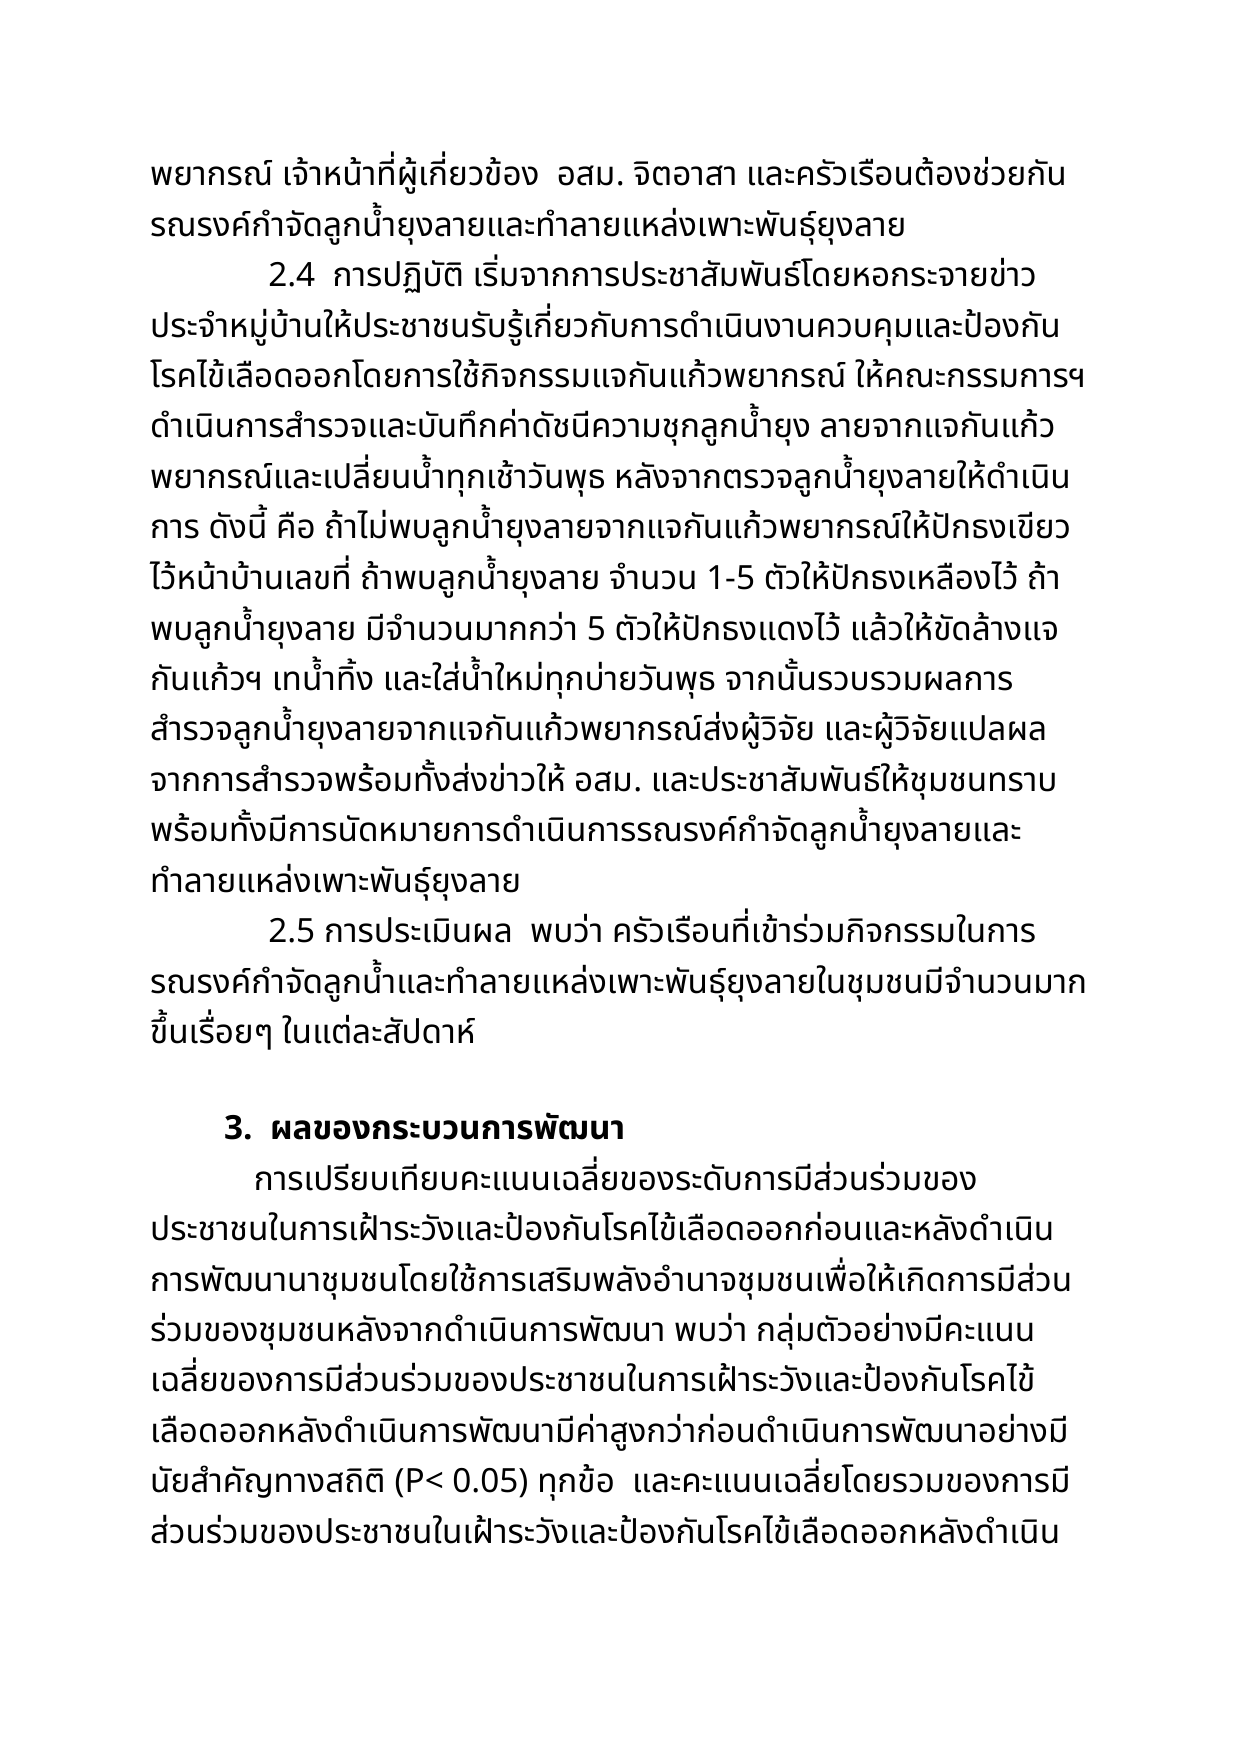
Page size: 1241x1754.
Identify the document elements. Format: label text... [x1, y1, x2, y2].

text 2.4 การปฏิบัติ เริ่มจากการประชาสัมพันธ์โดยหอกระจายข่าวประจำหมู่บ้านให้ประชาชนรับรู้เกี่ยวกับการดำเนินงานควบคุมและป้องกันโรคไข้เลือดออกโดยการใช้กิจกรรมแจกันแก้วพยากรณ์ ให้คณะกรรมการฯ ดำเนินการสำรวจและบันทึกค่าดัชนีความชุกลูกน้ำยุง ลายจากแจกันแก้วพยากรณ์และเปลี่ยนน้ำทุกเช้าวันพุธ หลังจากตรวจลูกน้ำยุงลายให้ดำเนินการ ดังนี้ คือ ถ้าไม่พบลูกน้ำยุงลายจากแจกันแก้วพยากรณ์ให้ปักธงเขียวไว้หน้าบ้านเลขที่ ถ้าพบลูกน้ำยุงลาย จำนวน 1-5 ตัวให้ปักธงเหลืองไว้ ถ้าพบลูกน้ำยุงลาย มีจำนวนมากกว่า 5 ตัวให้ปักธงแดงไว้ แล้วให้ขัดล้างแจกันแก้วฯ เทน้ำทิ้ง และใส่น้ำใหม่ทุกบ่ายวันพุธ จากนั้นรวบรวมผลการสำรวจลูกน้ำยุงลายจากแจกันแก้วพยากรณ์ส่งผู้วิจัย และผู้วิจัยแปลผลจากการสำรวจพร้อมทั้งส่งข่าวให้ อสม. และประชาสัมพันธ์ให้ชุมชนทราบพร้อมทั้งมีการนัดหมายการดำเนินการรณรงค์กำจัดลูกน้ำยุงลายและทำลายแหล่งเพาะพันธุ์ยุงลาย [150, 251, 1090, 907]
text 3. ผลของกระบวนการพัฒนา [150, 1104, 1090, 1155]
text 2.5 การประเมินผล พบว่า ครัวเรือนที่เข้าร่วมกิจกรรมในการรณรงค์กำจัดลูกน้ำและทำลายแหล่งเพาะพันธุ์ยุงลายในชุมชนมีจำนวนมากขึ้นเรื่อยๆ ในแต่ละสัปดาห์ [150, 907, 1090, 1059]
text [150, 1155, 1090, 1558]
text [150, 150, 1090, 251]
